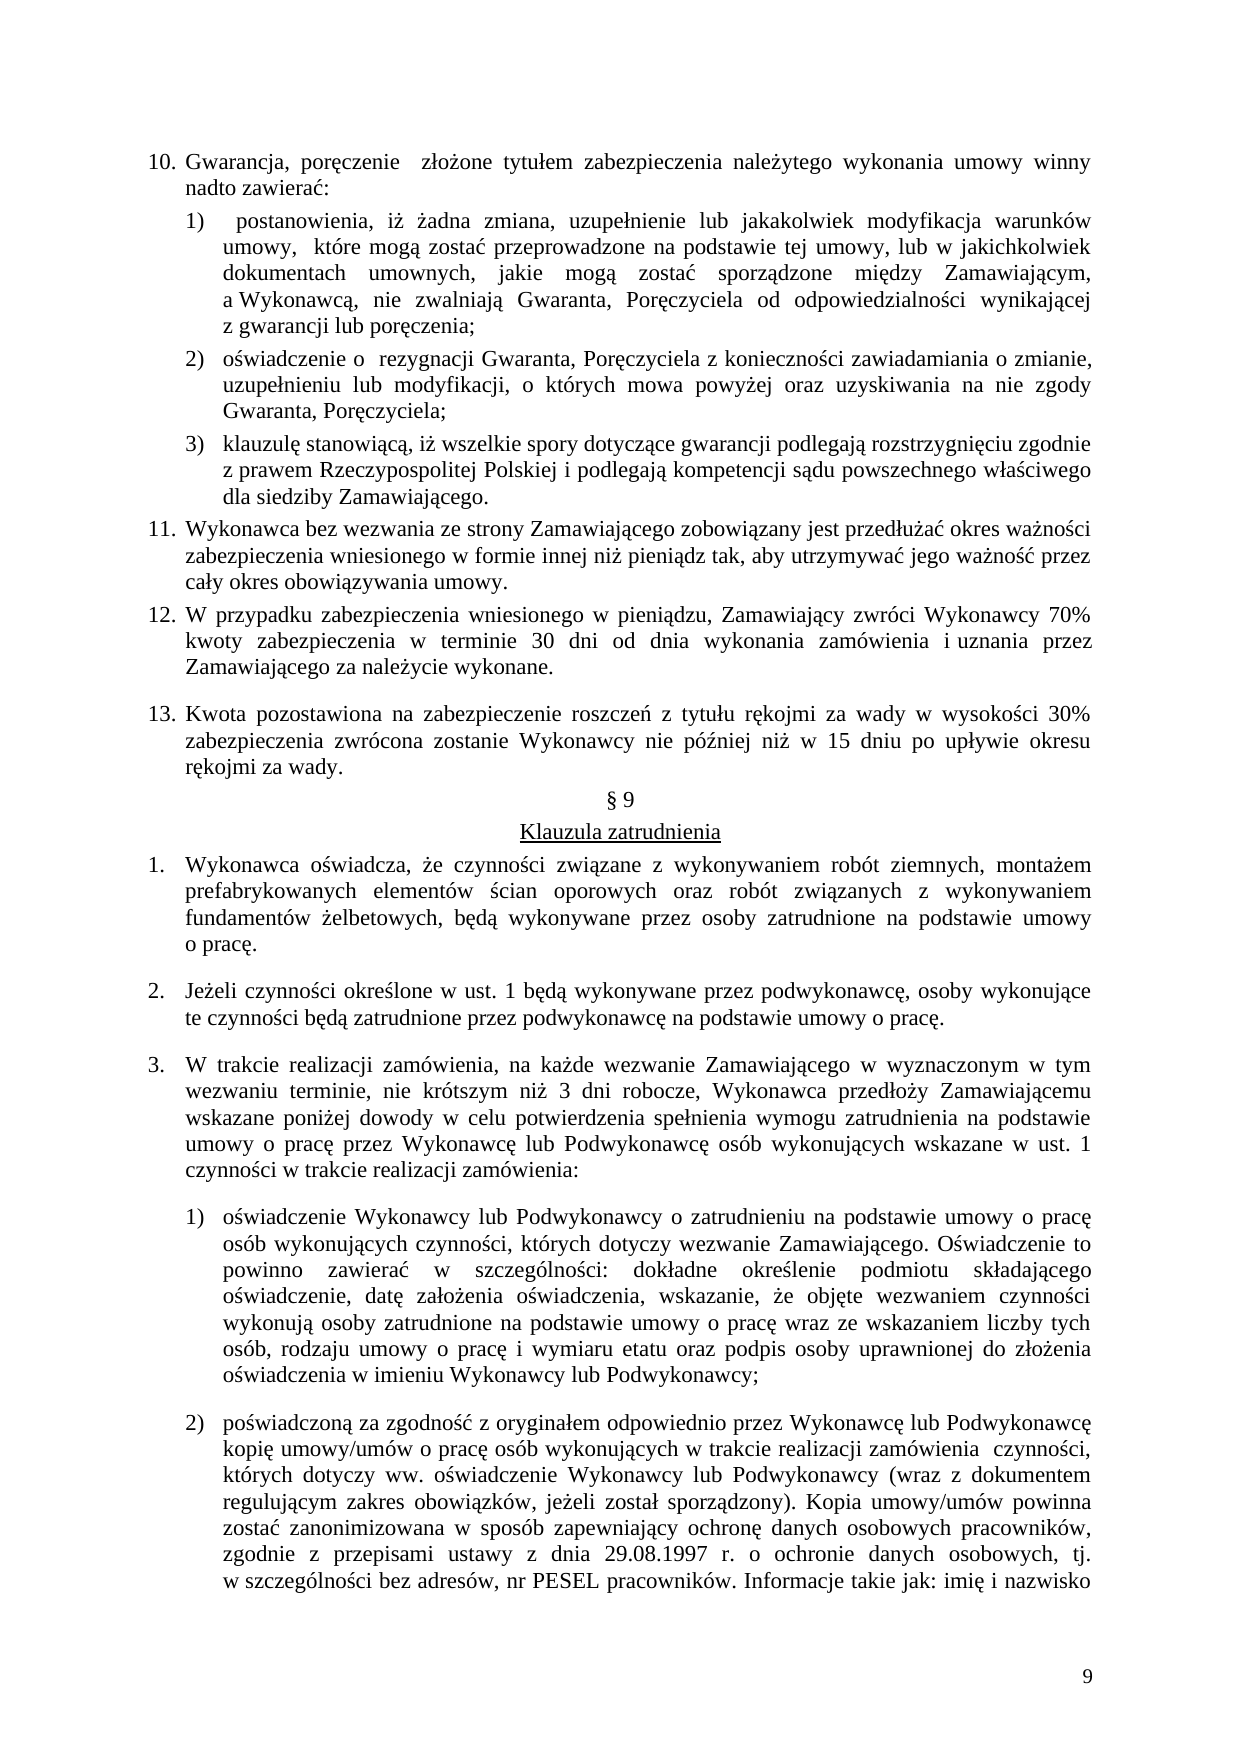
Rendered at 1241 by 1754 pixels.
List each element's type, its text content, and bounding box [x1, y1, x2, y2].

list Wykonawca bez wezwania ze strony Zamawiającego zobowiązany jest przedłużać okres ważności zabezpieczenia wniesionego w formie innej niż pieniądz tak, aby utrzymywać jego ważność przez cały okres obowiązywania umowy. [148, 515, 1092, 594]
list Kwota pozostawiona na zabezpieczenie roszczeń z tytułu rękojmi za wady w wysokości 30% zabezpieczenia zwrócona zostanie Wykonawcy nie później niż w 15 dniu po upływie okresu rękojmi za wady. [148, 701, 1092, 779]
list oświadczenie Wykonawcy lub Podwykonawcy o zatrudnieniu na podstawie umowy o pracę osób wykonujących czynności, których dotyczy wezwanie Zamawiającego. Oświadczenie to powinno zawierać w szczególności: dokładne określenie podmiotu składającego oświadczenie, datę założenia oświadczenia, wskazanie, że objęte wezwaniem czynności wykonują osoby zatrudnione na podstawie umowy o pracę wraz ze wskazaniem liczby tych osób, rodzaju umowy o pracę i wymiaru etatu oraz podpis osoby uprawnionej do złożenia oświadczenia w imieniu Wykonawcy lub Podwykonawcy; [185, 1203, 1092, 1388]
list klauzulę stanowiącą, iż wszelkie spory dotyczące gwarancji podlegają rozstrzygnięciu zgodnie z prawem Rzeczypospolitej Polskiej i podlegają kompetencji sądu powszechnego właściwego dla siedziby Zamawiającego. [185, 430, 1092, 509]
list W trakcie realizacji zamówienia, na każde wezwanie Zamawiającego w wyznaczonym w tym wezwaniu terminie, nie krótszym niż 3 dni robocze, Wykonawca przedłoży Zamawiającemu wskazane poniżej dowody w celu potwierdzenia spełnienia wymogu zatrudnienia na podstawie umowy o pracę przez Wykonawcę lub Podwykonawcę osób wykonujących wskazane w ust. 1 czynności w trakcie realizacji zamówienia: [148, 1051, 1092, 1183]
list Jeżeli czynności określone w ust. 1 będą wykonywane przez podwykonawcę, osoby wykonujące te czynności będą zatrudnione przez podwykonawcę na podstawie umowy o pracę. [148, 977, 1092, 1030]
text § 9 [148, 786, 1092, 812]
list W przypadku zabezpieczenia wniesionego w pieniądzu, Zamawiający zwróci Wykonawcy 70% kwoty zabezpieczenia w terminie 30 dni od dnia wykonania zamówienia i uznania przez Zamawiającego za należycie wykonane. [148, 601, 1092, 680]
list Wykonawca oświadcza, że czynności związane z wykonywaniem robót ziemnych, montażem prefabrykowanych elementów ścian oporowych oraz robót związanych z wykonywaniem fundamentów żelbetowych, będą wykonywane przez osoby zatrudnione na podstawie umowy o pracę. [148, 851, 1092, 956]
list Gwarancja, poręczenie złożone tytułem zabezpieczenia należytego wykonania umowy winny nadto zawierać: [148, 148, 1092, 200]
text Klauzula zatrudnienia [148, 818, 1092, 845]
list postanowienia, iż żadna zmiana, uzupełnienie lub jakakolwiek modyfikacja warunków umowy, które mogą zostać przeprowadzone na podstawie tej umowy, lub w jakichkolwiek dokumentach umownych, jakie mogą zostać sporządzone między Zamawiającym, a Wykonawcą, nie zwalniają Gwaranta, Poręczyciela od odpowiedzialności wynikającej z gwarancji lub poręczenia; [185, 207, 1092, 338]
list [185, 1409, 1092, 1593]
list oświadczenie o rezygnacji Gwaranta, Poręczyciela z konieczności zawiadamiania o zmianie, uzupełnieniu lub modyfikacji, o których mowa powyżej oraz uzyskiwania na nie zgody Gwaranta, Poręczyciela; [185, 345, 1092, 424]
